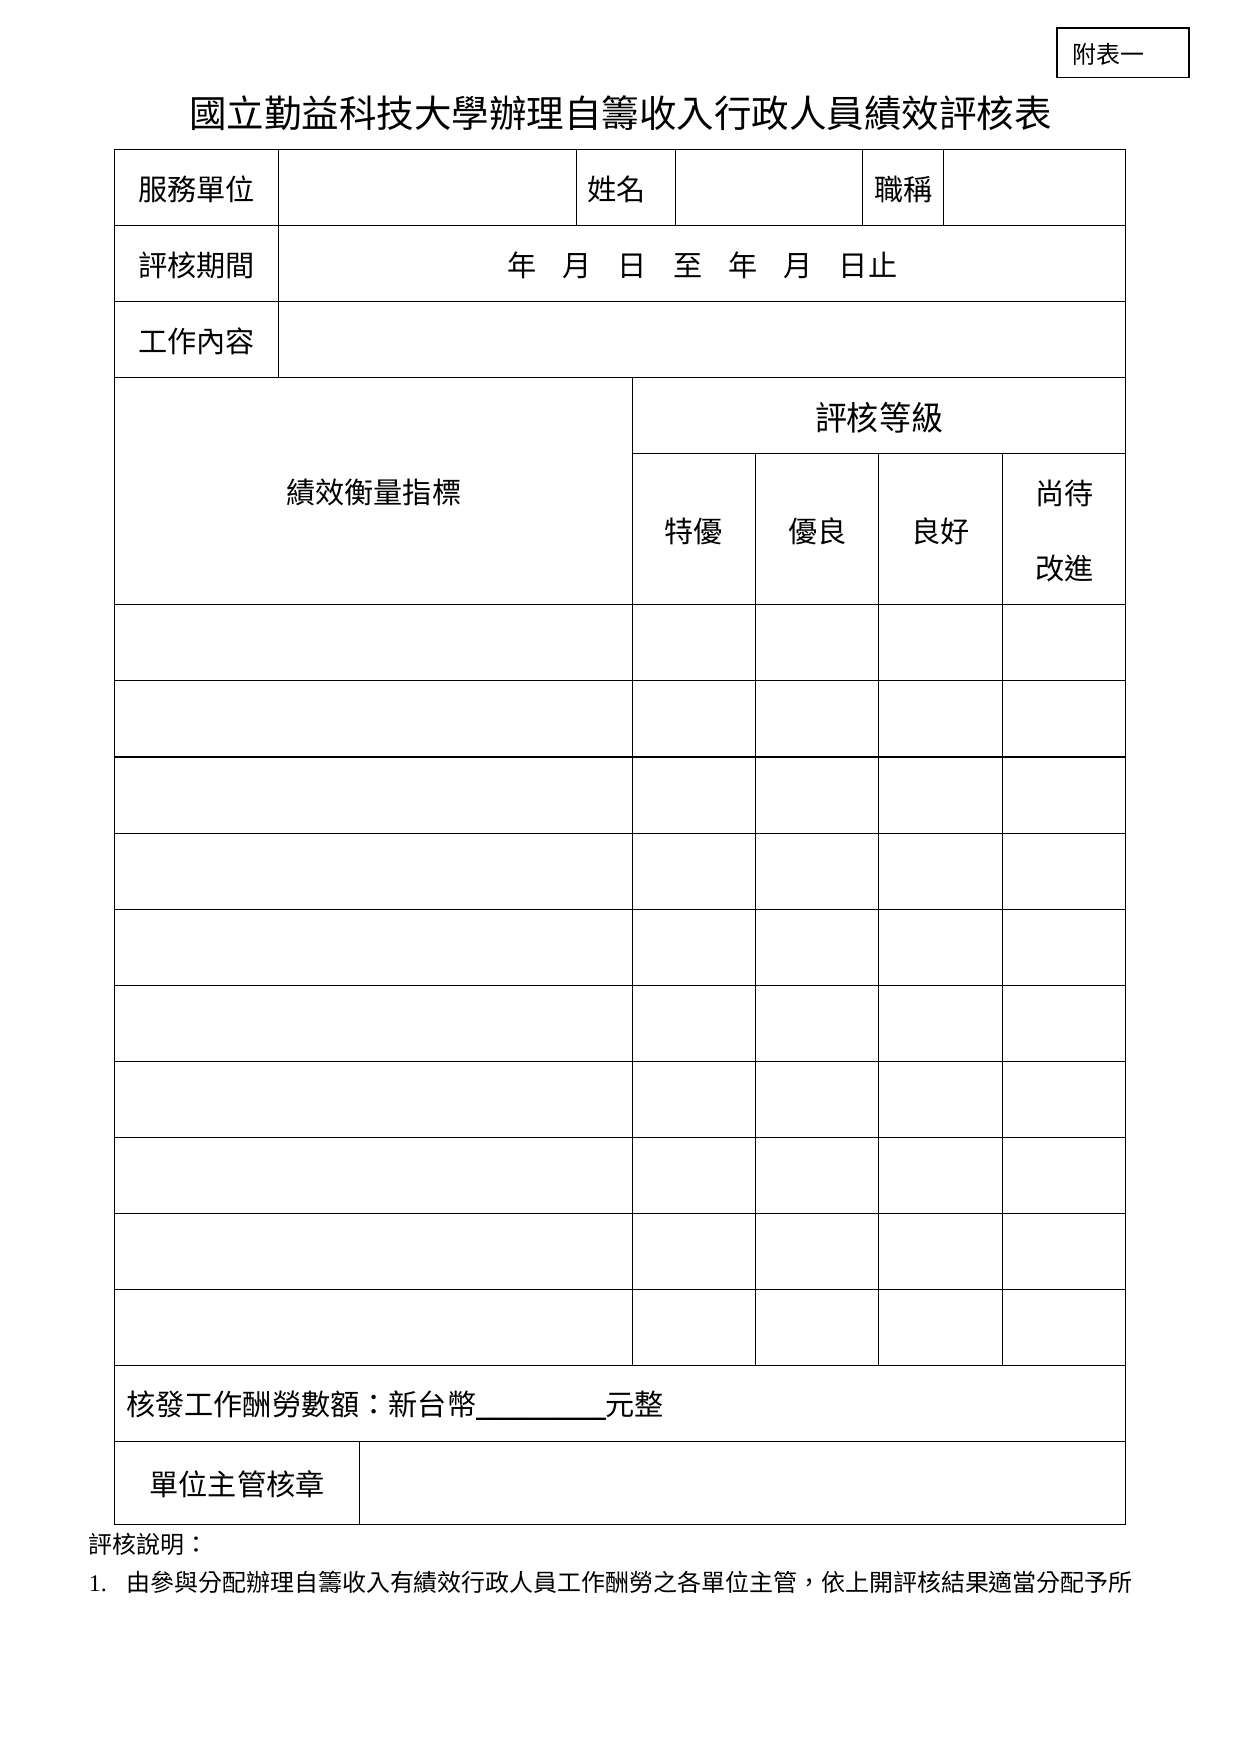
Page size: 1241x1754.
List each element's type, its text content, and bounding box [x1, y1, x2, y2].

table_cell [756, 1290, 878, 1365]
table_cell 核發工作酬勞數額：新台幣__________元整 [115, 1366, 1125, 1441]
table_cell [360, 1442, 1125, 1524]
table_cell 工作內容 [115, 302, 278, 377]
table_cell [879, 1062, 1002, 1137]
table_cell [1003, 1062, 1125, 1137]
table_cell 單位主管核章 [115, 1442, 359, 1524]
table_cell 年 月 日 至 年 月 日止 [279, 226, 1125, 301]
table_cell [1003, 605, 1125, 680]
table_cell [115, 605, 632, 680]
text 評核說明： [89, 1525, 1152, 1562]
table_cell [115, 1290, 632, 1365]
table_cell [879, 986, 1002, 1061]
table_cell [879, 1138, 1002, 1213]
table_cell [879, 1214, 1002, 1289]
table_cell [1003, 758, 1125, 832]
text 國立勤益科技大學辦理自籌收入行政人員績效評核表 [89, 74, 1152, 149]
table_cell [633, 1290, 755, 1365]
table_cell [115, 1138, 632, 1213]
table_cell [879, 1290, 1002, 1365]
table_cell [879, 758, 1002, 832]
table_cell [1003, 1290, 1125, 1365]
table_cell [756, 1062, 878, 1137]
table_header [944, 150, 1125, 225]
table_header [279, 150, 576, 225]
table_cell [756, 1138, 878, 1213]
table_cell [115, 1214, 632, 1289]
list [89, 1562, 1152, 1600]
table_cell [756, 605, 878, 680]
table_cell [633, 910, 755, 984]
table_cell [1003, 910, 1125, 984]
table_cell [879, 681, 1002, 756]
table_header 姓名 [577, 150, 675, 225]
table_cell [115, 834, 632, 908]
table_cell 優良 [756, 454, 878, 604]
table_cell [633, 681, 755, 756]
table_cell 評核期間 [115, 226, 278, 301]
table_cell [1003, 681, 1125, 756]
table_cell [115, 910, 632, 984]
table_cell [756, 834, 878, 908]
table_cell [279, 302, 1125, 377]
table_cell [115, 758, 632, 832]
table_cell [115, 986, 632, 1061]
table_cell [633, 1062, 755, 1137]
table_header 職稱 [863, 150, 943, 225]
table_cell [115, 1062, 632, 1137]
table_cell [633, 758, 755, 832]
table_cell [756, 758, 878, 832]
table_cell [1003, 1138, 1125, 1213]
table_cell [756, 910, 878, 984]
table_cell 特優 [633, 454, 755, 604]
table_cell [1003, 986, 1125, 1061]
table_cell 良好 [879, 454, 1002, 604]
table_cell [879, 834, 1002, 908]
table_cell [633, 834, 755, 908]
table_cell 評核等級 [633, 378, 1125, 453]
table_cell [633, 605, 755, 680]
table_cell [879, 910, 1002, 984]
table_cell [633, 1138, 755, 1213]
table_cell [115, 681, 632, 756]
table_cell [756, 681, 878, 756]
table_cell [756, 986, 878, 1061]
table_cell [756, 1214, 878, 1289]
table_cell [879, 605, 1002, 680]
table_cell [1003, 1214, 1125, 1289]
table_header 服務單位 [115, 150, 278, 225]
table_cell [1003, 834, 1125, 908]
table_cell 尚待 改進 [1003, 454, 1125, 604]
table_cell [633, 986, 755, 1061]
table_header [676, 150, 862, 225]
table_cell [633, 1214, 755, 1289]
table_cell 績效衡量指標 [115, 378, 632, 604]
